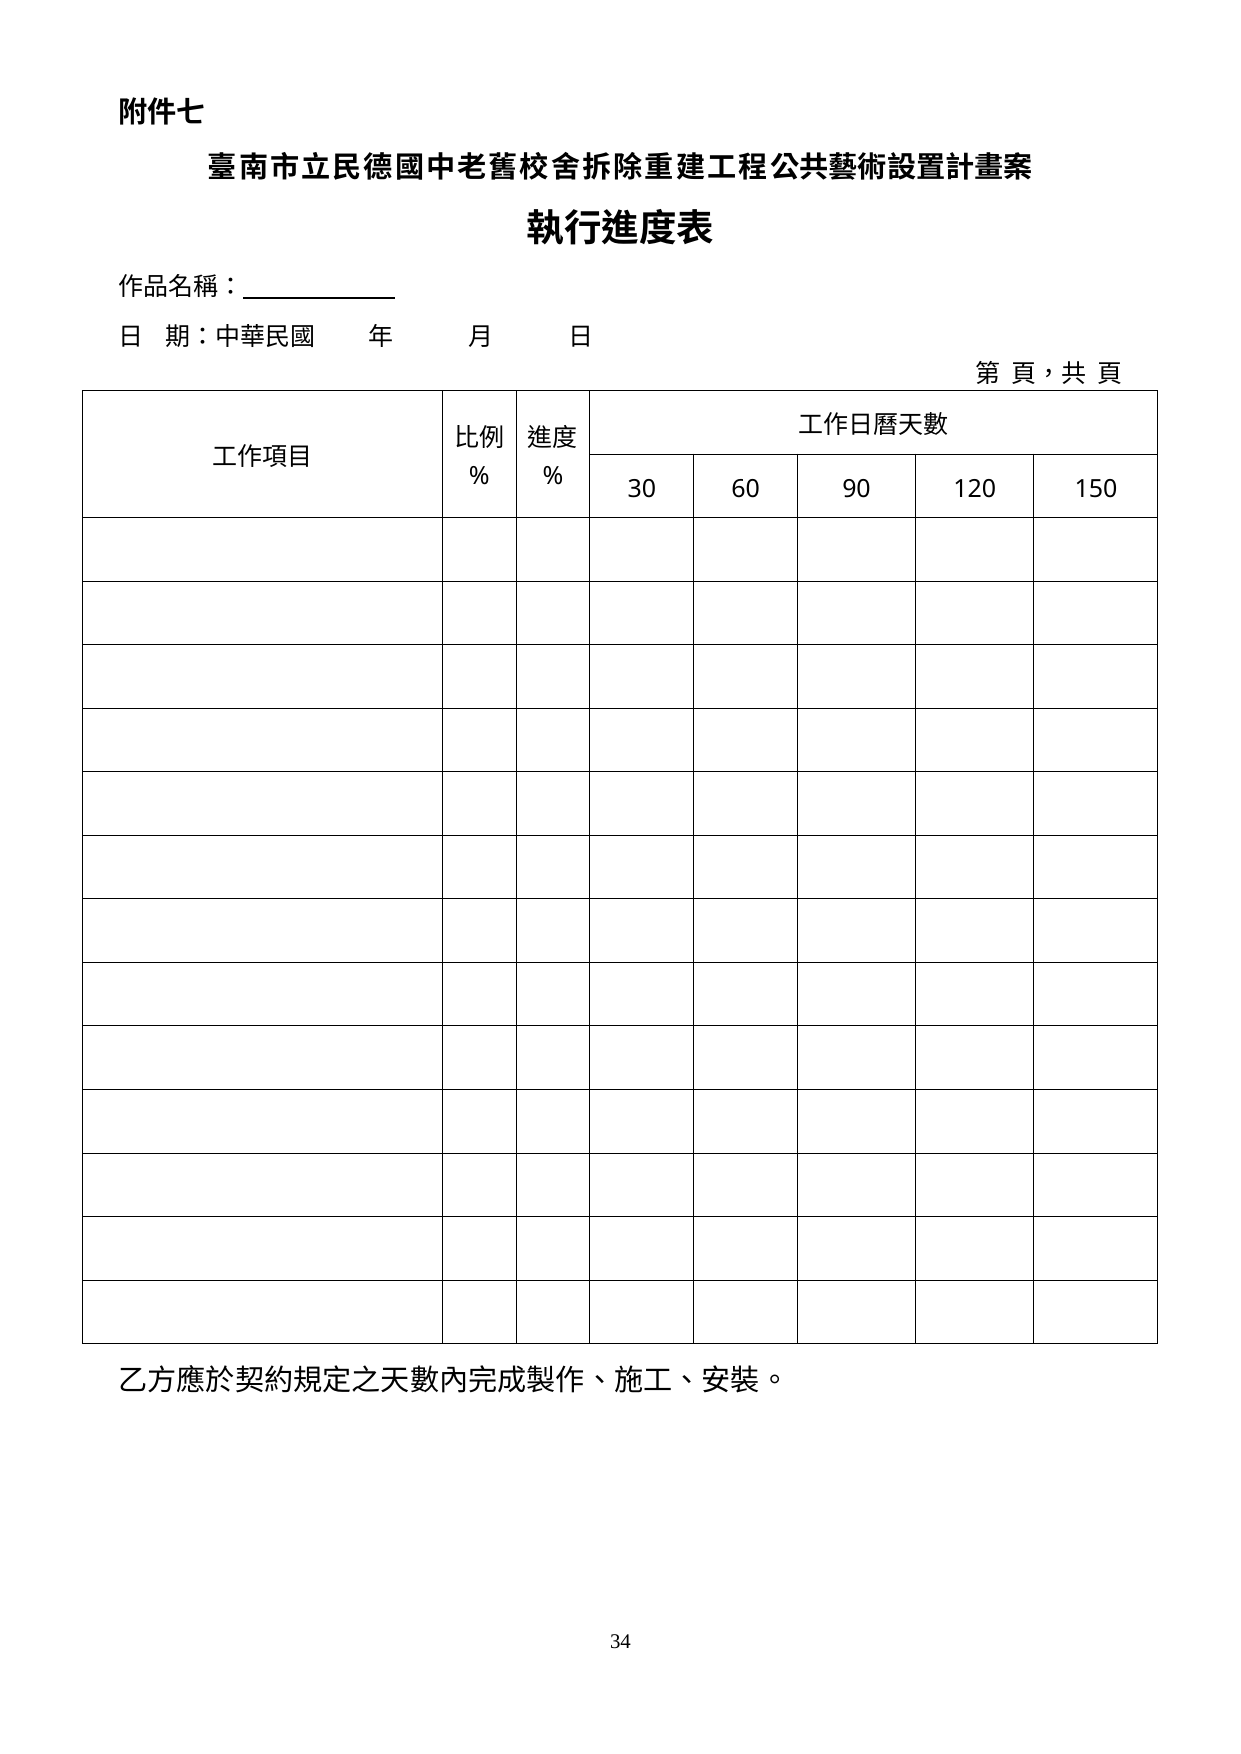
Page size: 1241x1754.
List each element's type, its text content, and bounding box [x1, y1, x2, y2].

table_cell [916, 1154, 1033, 1216]
table_cell 30 [590, 455, 693, 517]
table_cell [443, 1281, 516, 1343]
table_cell [916, 836, 1033, 898]
table_cell [916, 899, 1033, 962]
table_cell [1034, 645, 1157, 708]
table_cell [443, 1217, 516, 1279]
table_cell [798, 836, 915, 898]
text 日 期：中華民國 年 月 日 [118, 315, 1122, 352]
table_cell [798, 1090, 915, 1152]
table_cell [916, 772, 1033, 835]
table_cell [590, 836, 693, 898]
table_cell [443, 772, 516, 835]
table_cell [590, 1154, 693, 1216]
table_cell [443, 518, 516, 581]
text 第 頁，共 頁 [118, 352, 1122, 390]
table_cell [590, 1281, 693, 1343]
table_cell [443, 582, 516, 644]
table_cell [517, 1090, 589, 1152]
table_cell [590, 963, 693, 1025]
table_cell [1034, 1281, 1157, 1343]
table_cell [916, 1217, 1033, 1279]
table_cell [798, 1281, 915, 1343]
table_cell [916, 963, 1033, 1025]
table_cell [694, 1090, 797, 1152]
table_cell [517, 518, 589, 581]
text 作品名稱： [118, 265, 1122, 302]
table_cell [1034, 963, 1157, 1025]
text 附件七 [118, 89, 1122, 131]
table_cell [517, 1026, 589, 1089]
table_cell [694, 1154, 797, 1216]
table_cell [443, 1090, 516, 1152]
table_cell [590, 899, 693, 962]
table_cell [694, 772, 797, 835]
table_cell [517, 645, 589, 708]
table_cell [83, 709, 442, 771]
table_cell [694, 899, 797, 962]
table_cell [798, 899, 915, 962]
table_header 工作項目 [83, 391, 442, 517]
text 乙方應於契約規定之天數內完成製作、施工、安裝。 [118, 1357, 1122, 1399]
table_cell [1034, 709, 1157, 771]
table_cell [694, 645, 797, 708]
table_cell [694, 1281, 797, 1343]
table_cell [443, 1154, 516, 1216]
table_cell [798, 1217, 915, 1279]
table_cell [1034, 772, 1157, 835]
table_cell [517, 709, 589, 771]
table_cell [83, 1281, 442, 1343]
table_cell [83, 836, 442, 898]
table_cell [798, 1154, 915, 1216]
table_cell 120 [916, 455, 1033, 517]
table_cell [798, 1026, 915, 1089]
table_cell [517, 899, 589, 962]
table_cell [83, 645, 442, 708]
table_cell [443, 1026, 516, 1089]
text 臺南市立民德國中老舊校舍拆除重建工程公共藝術設置計畫案 [118, 143, 1122, 186]
table_cell [83, 518, 442, 581]
table_cell [916, 518, 1033, 581]
table_header 比例% [443, 391, 516, 517]
table_cell [443, 963, 516, 1025]
table_cell [83, 772, 442, 835]
table_cell [443, 645, 516, 708]
table_cell [590, 772, 693, 835]
table_cell [798, 709, 915, 771]
table_cell [798, 963, 915, 1025]
table_cell [517, 582, 589, 644]
table_cell [517, 1217, 589, 1279]
table_header 進度% [517, 391, 589, 517]
table_cell [83, 582, 442, 644]
table_cell [1034, 1090, 1157, 1152]
table_cell [83, 1217, 442, 1279]
table_cell [590, 1026, 693, 1089]
table_cell [694, 963, 797, 1025]
table_cell 90 [798, 455, 915, 517]
table_cell [517, 1281, 589, 1343]
table_cell [517, 836, 589, 898]
table_cell [694, 709, 797, 771]
table_cell [443, 709, 516, 771]
table_cell [1034, 836, 1157, 898]
table_cell 60 [694, 455, 797, 517]
table_cell 150 [1034, 455, 1157, 517]
table_cell [1034, 1217, 1157, 1279]
table_cell [83, 899, 442, 962]
table_cell [694, 836, 797, 898]
table_cell [517, 963, 589, 1025]
table_header 工作日曆天數 [590, 391, 1157, 453]
table_cell [517, 772, 589, 835]
table_cell [798, 518, 915, 581]
table_cell [798, 582, 915, 644]
table_cell [798, 772, 915, 835]
table_cell [694, 1217, 797, 1279]
table_cell [83, 963, 442, 1025]
table_cell [694, 1026, 797, 1089]
table_cell [694, 518, 797, 581]
table_cell [916, 645, 1033, 708]
table_cell [443, 899, 516, 962]
text 執行進度表 [118, 198, 1122, 252]
table_cell [1034, 1154, 1157, 1216]
table_cell [590, 518, 693, 581]
table_cell [1034, 582, 1157, 644]
table_cell [83, 1154, 442, 1216]
table_cell [1034, 899, 1157, 962]
table_cell [590, 1090, 693, 1152]
table_cell [694, 582, 797, 644]
table_cell [1034, 518, 1157, 581]
table_cell [916, 709, 1033, 771]
table_cell [916, 1090, 1033, 1152]
table_cell [590, 645, 693, 708]
table_cell [590, 582, 693, 644]
table_cell [590, 1217, 693, 1279]
table_cell [1034, 1026, 1157, 1089]
table_cell [916, 1281, 1033, 1343]
table_cell [517, 1154, 589, 1216]
table_cell [590, 709, 693, 771]
table_cell [443, 836, 516, 898]
table_cell [83, 1090, 442, 1152]
table_cell [798, 645, 915, 708]
table_cell [83, 1026, 442, 1089]
table_cell [916, 582, 1033, 644]
table_cell [916, 1026, 1033, 1089]
